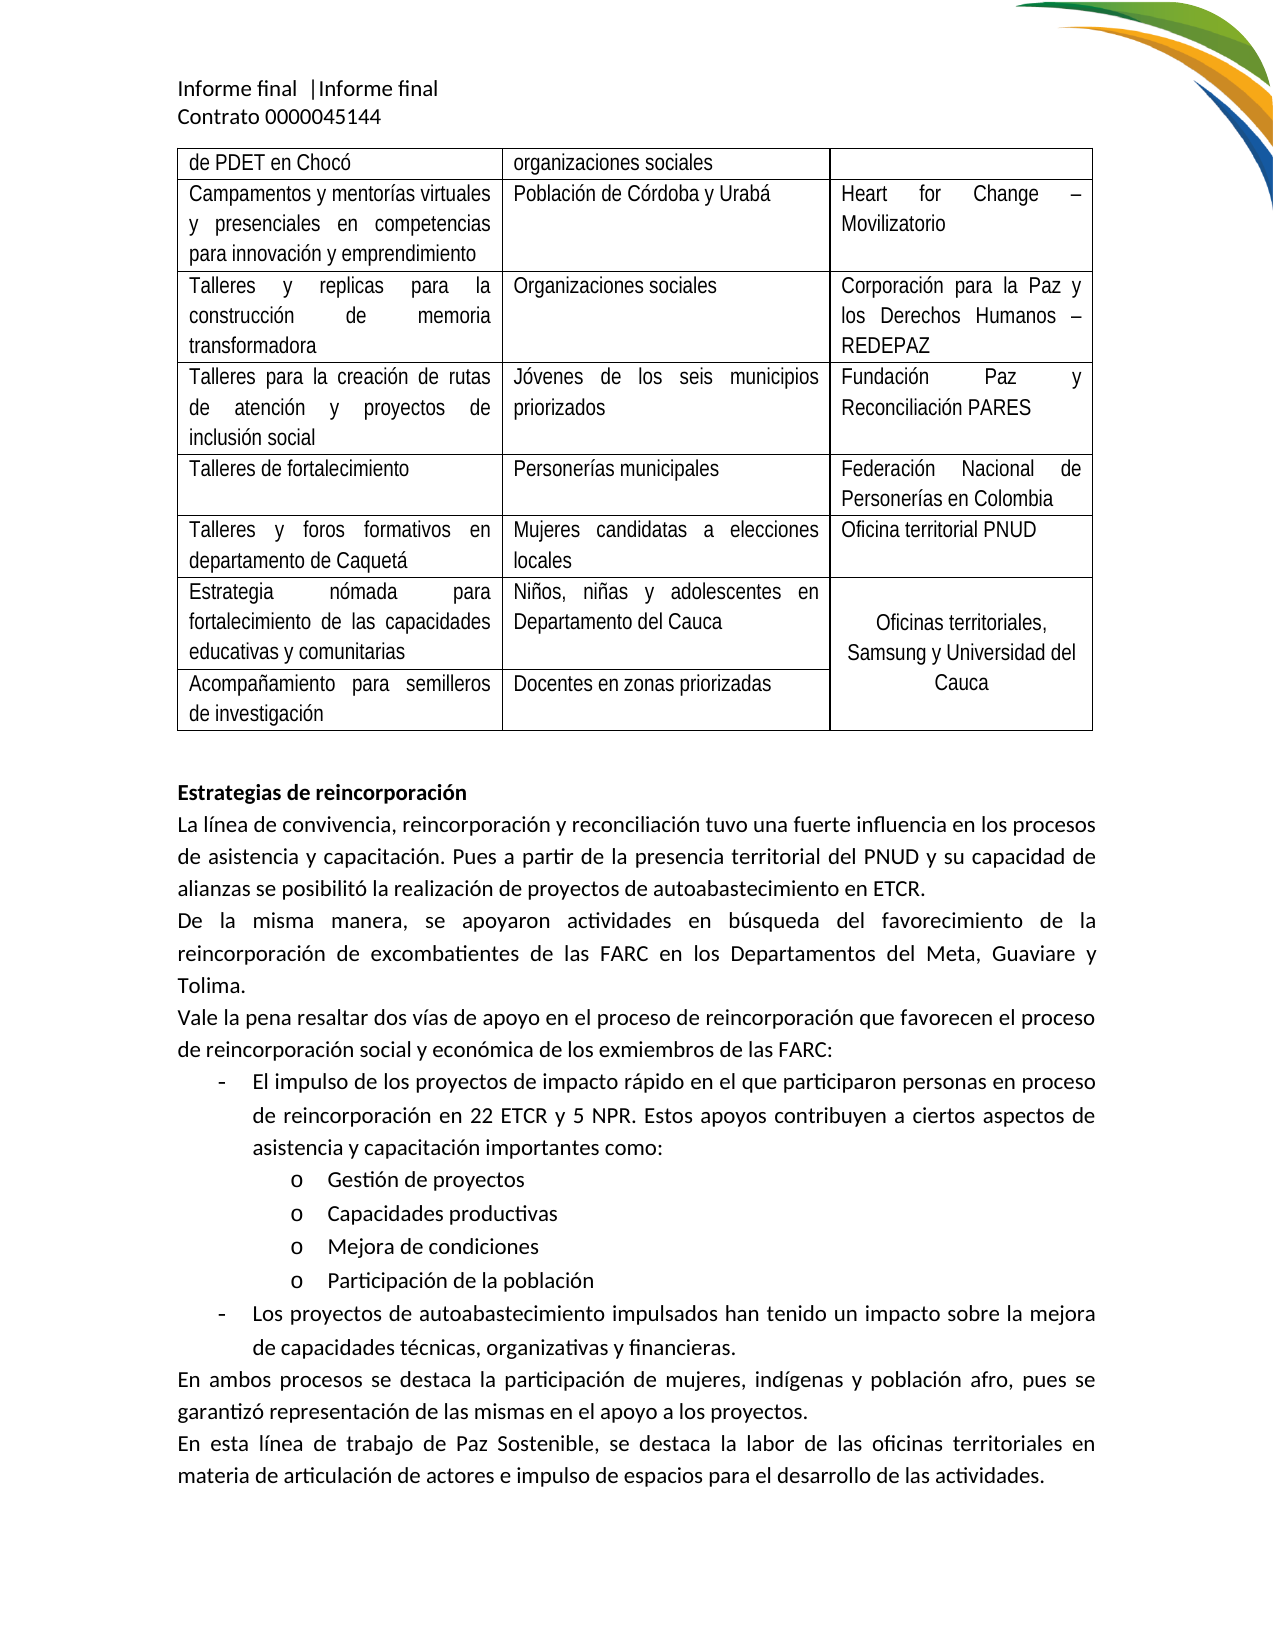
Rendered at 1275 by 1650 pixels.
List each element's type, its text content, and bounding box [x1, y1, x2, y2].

table_cell Talleres para la creación de rutas de atención y proyectos de inclusión social [178, 363, 502, 454]
table_cell Federación Nacional de Personerías en Colombia [831, 455, 1092, 515]
table_cell Talleres y foros formativos en departamento de Caquetá [178, 516, 502, 577]
text De la misma manera, se apoyaron actividades en búsqueda del favorecimiento de la reincorporación de excombatientes de las FARC en los Departamentos del Meta, Guaviare y Tolima. [177, 907, 1098, 999]
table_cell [831, 149, 1092, 179]
table_cell Oficina territorial PNUD [831, 516, 1092, 577]
table_cell Jóvenes de los seis municipios priorizados [503, 363, 829, 454]
list Mejora de condiciones [290, 1232, 1098, 1261]
table_cell Organizaciones sociales [503, 272, 829, 362]
text La línea de convivencia, reincorporación y reconciliación tuvo una fuerte influencia en los procesos de asistencia y capacitación. Pues a partir de la presencia territorial del PNUD y su capacidad de alianzas se posibilitó la realización de proyectos de autoabastecimiento en ETCR. [177, 810, 1098, 902]
table_cell Acompañamiento para semilleros de investigación [178, 670, 502, 730]
text En ambos procesos se destaca la participación de mujeres, indígenas y población afro, pues se garantizó representación de las mismas en el apoyo a los proyectos. [177, 1365, 1098, 1425]
table_cell Corporación para la Paz y los Derechos Humanos – REDEPAZ [831, 272, 1092, 362]
list Gestión de proyectos [290, 1165, 1098, 1194]
table_cell Talleres de fortalecimiento [178, 455, 502, 515]
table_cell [178, 149, 502, 179]
table_cell Personerías municipales [503, 455, 829, 515]
table_cell Fundación Paz y Reconciliación PARES [831, 363, 1092, 454]
list Participación de la población [290, 1266, 1098, 1295]
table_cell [503, 149, 829, 179]
table_cell Campamentos y mentorías virtuales y presenciales en competencias para innovación y emprendimiento [178, 180, 502, 271]
table_cell Talleres y replicas para la construcción de memoria transformadora [178, 272, 502, 362]
table_cell Heart for Change – Movilizatorio [831, 180, 1092, 271]
list El impulso de los proyectos de impacto rápido en el que participaron personas en proceso de reincorporación en 22 ETCR y 5 NPR. Estos apoyos contribuyen a ciertos aspectos de asistencia y capacitación importantes como: [215, 1067, 1098, 1161]
list Los proyectos de autoabastecimiento impulsados han tenido un impacto sobre la mejora de capacidades técnicas, organizativas y financieras. [215, 1299, 1098, 1361]
table_cell Niños, niñas y adolescentes en Departamento del Cauca [503, 578, 829, 668]
list Capacidades productivas [290, 1199, 1098, 1228]
table_cell Estrategia nómada para fortalecimiento de las capacidades educativas y comunitarias [178, 578, 502, 668]
text Vale la pena resaltar dos vías de apoyo en el proceso de reincorporación que favorecen el proceso de reincorporación social y económica de los exmiembros de las FARC: [177, 1003, 1098, 1063]
table_cell Población de Córdoba y Urabá [503, 180, 829, 271]
table_cell Oficinas territoriales, Samsung y Universidad del Cauca [831, 578, 1092, 730]
table_cell Docentes en zonas priorizadas [503, 670, 829, 730]
table_cell Mujeres candidatas a elecciones locales [503, 516, 829, 577]
picture [3, 1, 1273, 1645]
text Estrategias de reincorporación [177, 778, 1098, 806]
text En esta línea de trabajo de Paz Sostenible, se destaca la labor de las oficinas territoriales en materia de articulación de actores e impulso de espacios para el desarrollo de las actividades. [177, 1429, 1098, 1489]
